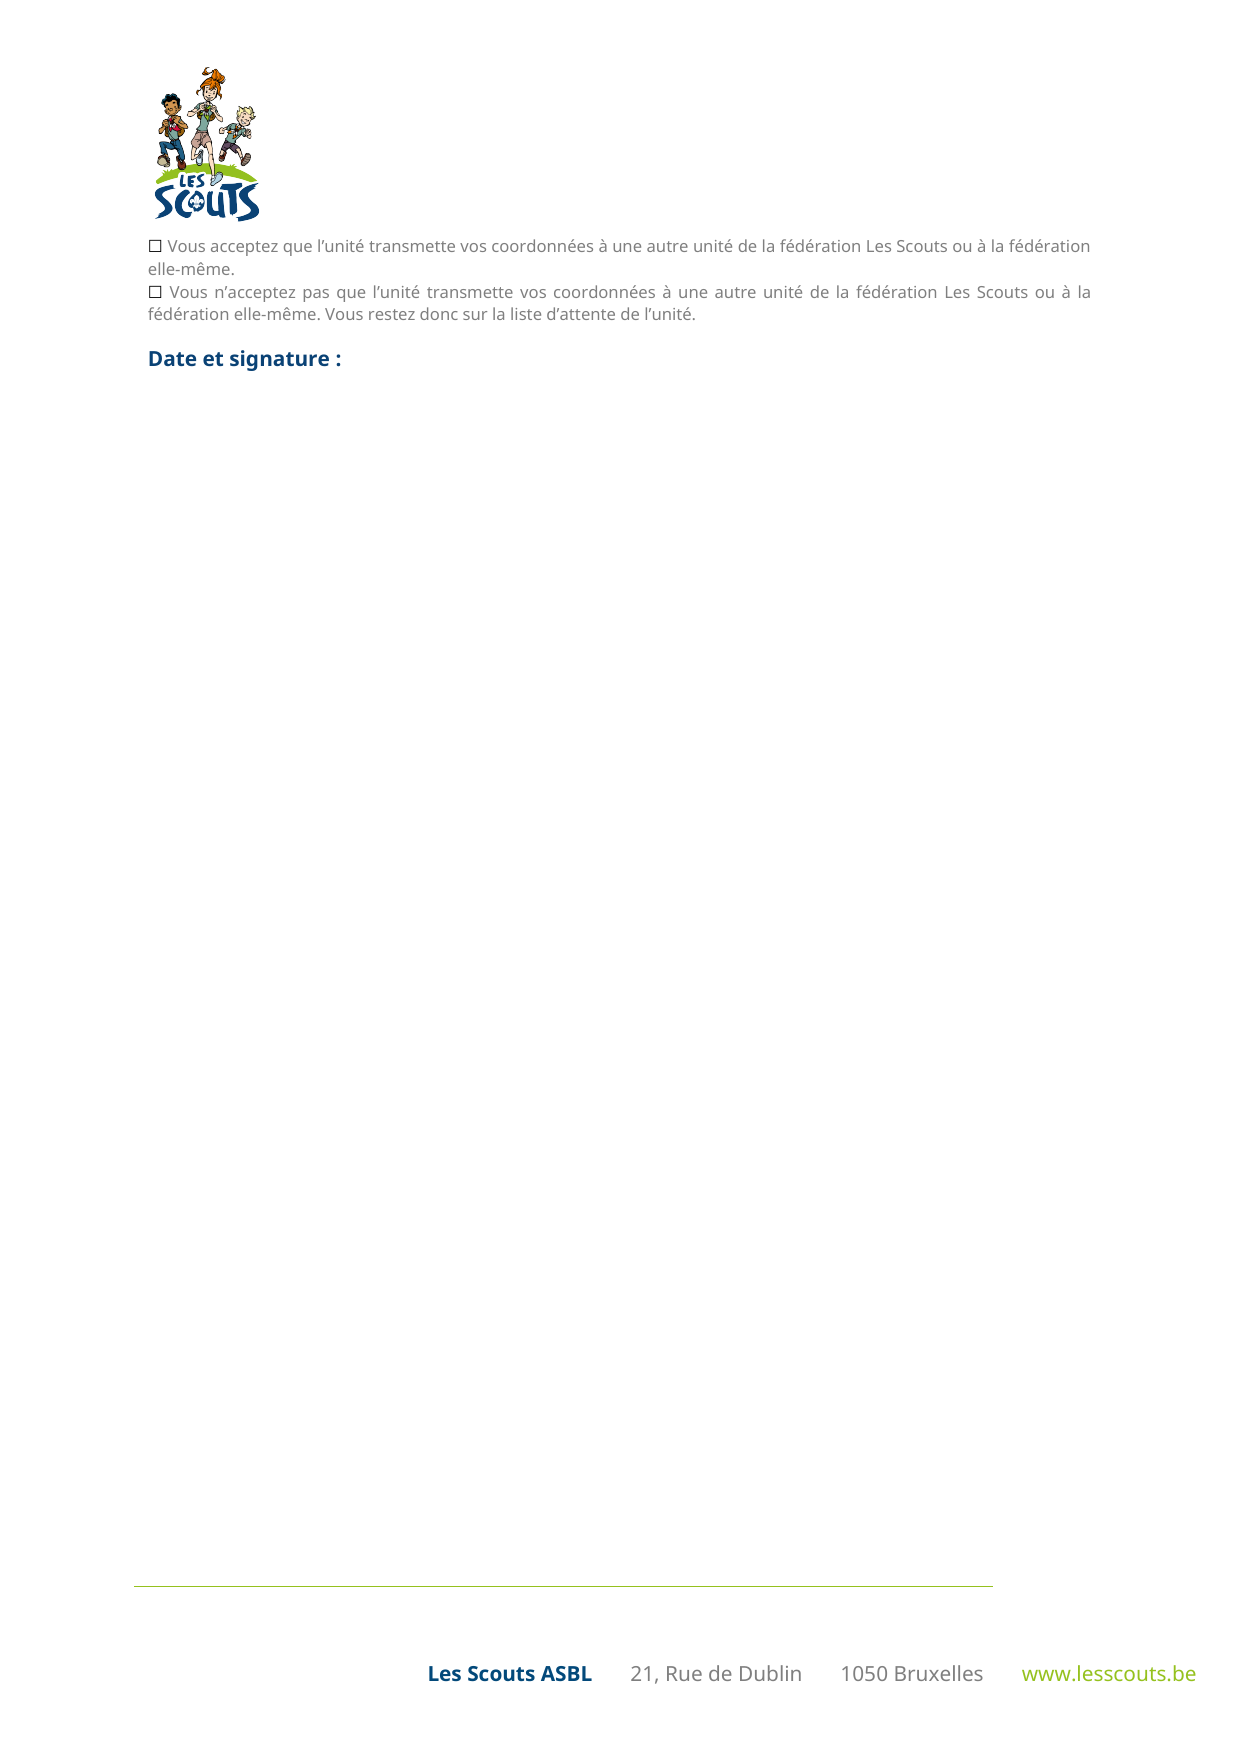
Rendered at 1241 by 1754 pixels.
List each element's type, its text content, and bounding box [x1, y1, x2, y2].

text Vous n’acceptez pas que l’unité transmette vos coordonnées à une autre unité de la fédération Les Scouts ou à la fédération elle-même. Vous restez donc sur la liste d’attente de l’unité. [148, 280, 1092, 326]
text Vous acceptez que l’unité transmette vos coordonnées à une autre unité de la fédération Les Scouts ou à la fédération elle-même. [148, 235, 1092, 280]
picture [147, 59, 267, 235]
text Date et signature : [148, 344, 1092, 373]
